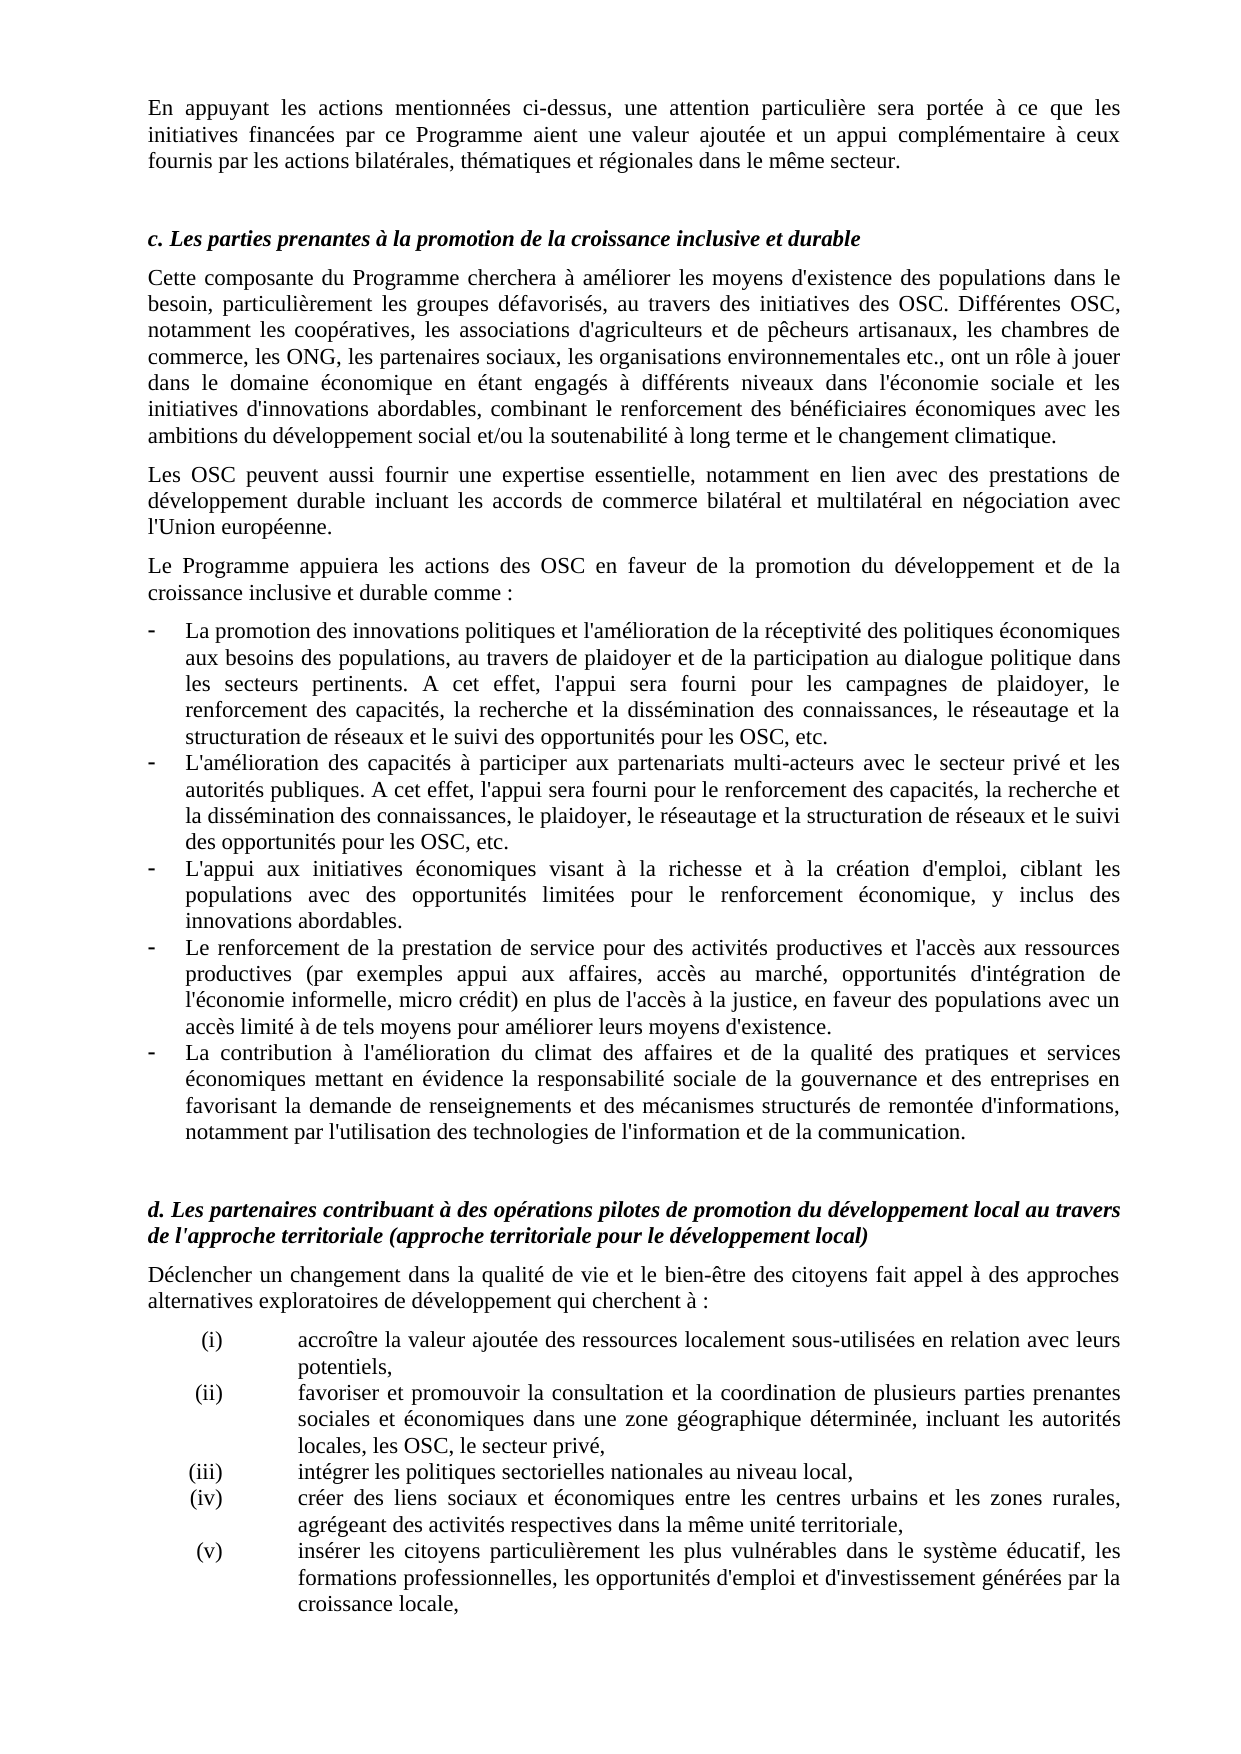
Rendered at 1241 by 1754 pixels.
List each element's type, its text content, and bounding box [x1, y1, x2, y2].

list L'appui aux initiatives économiques visant à la richesse et à la création d'emploi, ciblant les populations avec des opportunités limitées pour le renforcement économique, y inclus des innovations abordables. [148, 855, 1122, 934]
list favoriser et promouvoir la consultation et la coordination de plusieurs parties prenantes sociales et économiques dans une zone géographique déterminée, incluant les autorités locales, les OSC, le secteur privé, [223, 1379, 1122, 1458]
text En appuyant les actions mentionnées ci-dessus, une attention particulière sera portée à ce que les initiatives financées par ce Programme aient une valeur ajoutée et un appui complémentaire à ceux fournis par les actions bilatérales, thématiques et régionales dans le même secteur. [148, 94, 1122, 173]
list L'amélioration des capacités à participer aux partenariats multi-acteurs avec le secteur privé et les autorités publiques. A cet effet, l'appui sera fourni pour le renforcement des capacités, la recherche et la dissémination des connaissances, le plaidoyer, le réseautage et la structuration de réseaux et le suivi des opportunités pour les OSC, etc. [148, 749, 1122, 855]
list La promotion des innovations politiques et l'amélioration de la réceptivité des politiques économiques aux besoins des populations, au travers de plaidoyer et de la participation au dialogue politique dans les secteurs pertinents. A cet effet, l'appui sera fourni pour les campagnes de plaidoyer, le renforcement des capacités, la recherche et la dissémination des connaissances, le réseautage et la structuration de réseaux et le suivi des opportunités pour les OSC, etc. [148, 617, 1122, 749]
text Les OSC peuvent aussi fournir une expertise essentielle, notamment en lien avec des prestations de développement durable incluant les accords de commerce bilatéral et multilatéral en négociation avec l'Union européenne. [148, 461, 1122, 540]
list La contribution à l'amélioration du climat des affaires et de la qualité des pratiques et services économiques mettant en évidence la responsabilité sociale de la gouvernance et des entreprises en favorisant la demande de renseignements et des mécanismes structurés de remontée d'informations, notamment par l'utilisation des technologies de l'information et de la communication. [148, 1039, 1122, 1144]
text Le Programme appuiera les actions des OSC en faveur de la promotion du développement et de la croissance inclusive et durable comme : [148, 552, 1122, 605]
list accroître la valeur ajoutée des ressources localement sous-utilisées en relation avec leurs potentiels, [223, 1326, 1122, 1379]
text Cette composante du Programme cherchera à améliorer les moyens d'existence des populations dans le besoin, particulièrement les groupes défavorisés, au travers des initiatives des OSC. Différentes OSC, notamment les coopératives, les associations d'agriculteurs et de pêcheurs artisanaux, les chambres de commerce, les ONG, les partenaires sociaux, les organisations environnementales etc., ont un rôle à jouer dans le domaine économique en étant engagés à différents niveaux dans l'économie sociale et les initiatives d'innovations abordables, combinant le renforcement des bénéficiaires économiques avec les ambitions du développement social et/ou la soutenabilité à long terme et le changement climatique. [148, 264, 1122, 448]
list insérer les citoyens particulièrement les plus vulnérables dans le système éducatif, les formations professionnelles, les opportunités d'emploi et d'investissement générées par la croissance locale, [223, 1537, 1122, 1616]
text Déclencher un changement dans la qualité de vie et le bien-être des citoyens fait appel à des approches alternatives exploratoires de développement qui cherchent à : [148, 1261, 1122, 1314]
text c. Les parties prenantes à la promotion de la croissance inclusive et durable [148, 225, 1122, 251]
list Le renforcement de la prestation de service pour des activités productives et l'accès aux ressources productives (par exemples appui aux affaires, accès au marché, opportunités d'intégration de l'économie informelle, micro crédit) en plus de l'accès à la justice, en faveur des populations avec un accès limité à de tels moyens pour améliorer leurs moyens d'existence. [148, 934, 1122, 1039]
list intégrer les politiques sectorielles nationales au niveau local, [223, 1458, 1122, 1484]
text d. Les partenaires contribuant à des opérations pilotes de promotion du développement local au travers de l'approche territoriale (approche territoriale pour le développement local) [148, 1196, 1122, 1249]
list créer des liens sociaux et économiques entre les centres urbains et les zones rurales, agrégeant des activités respectives dans la même unité territoriale, [223, 1484, 1122, 1537]
